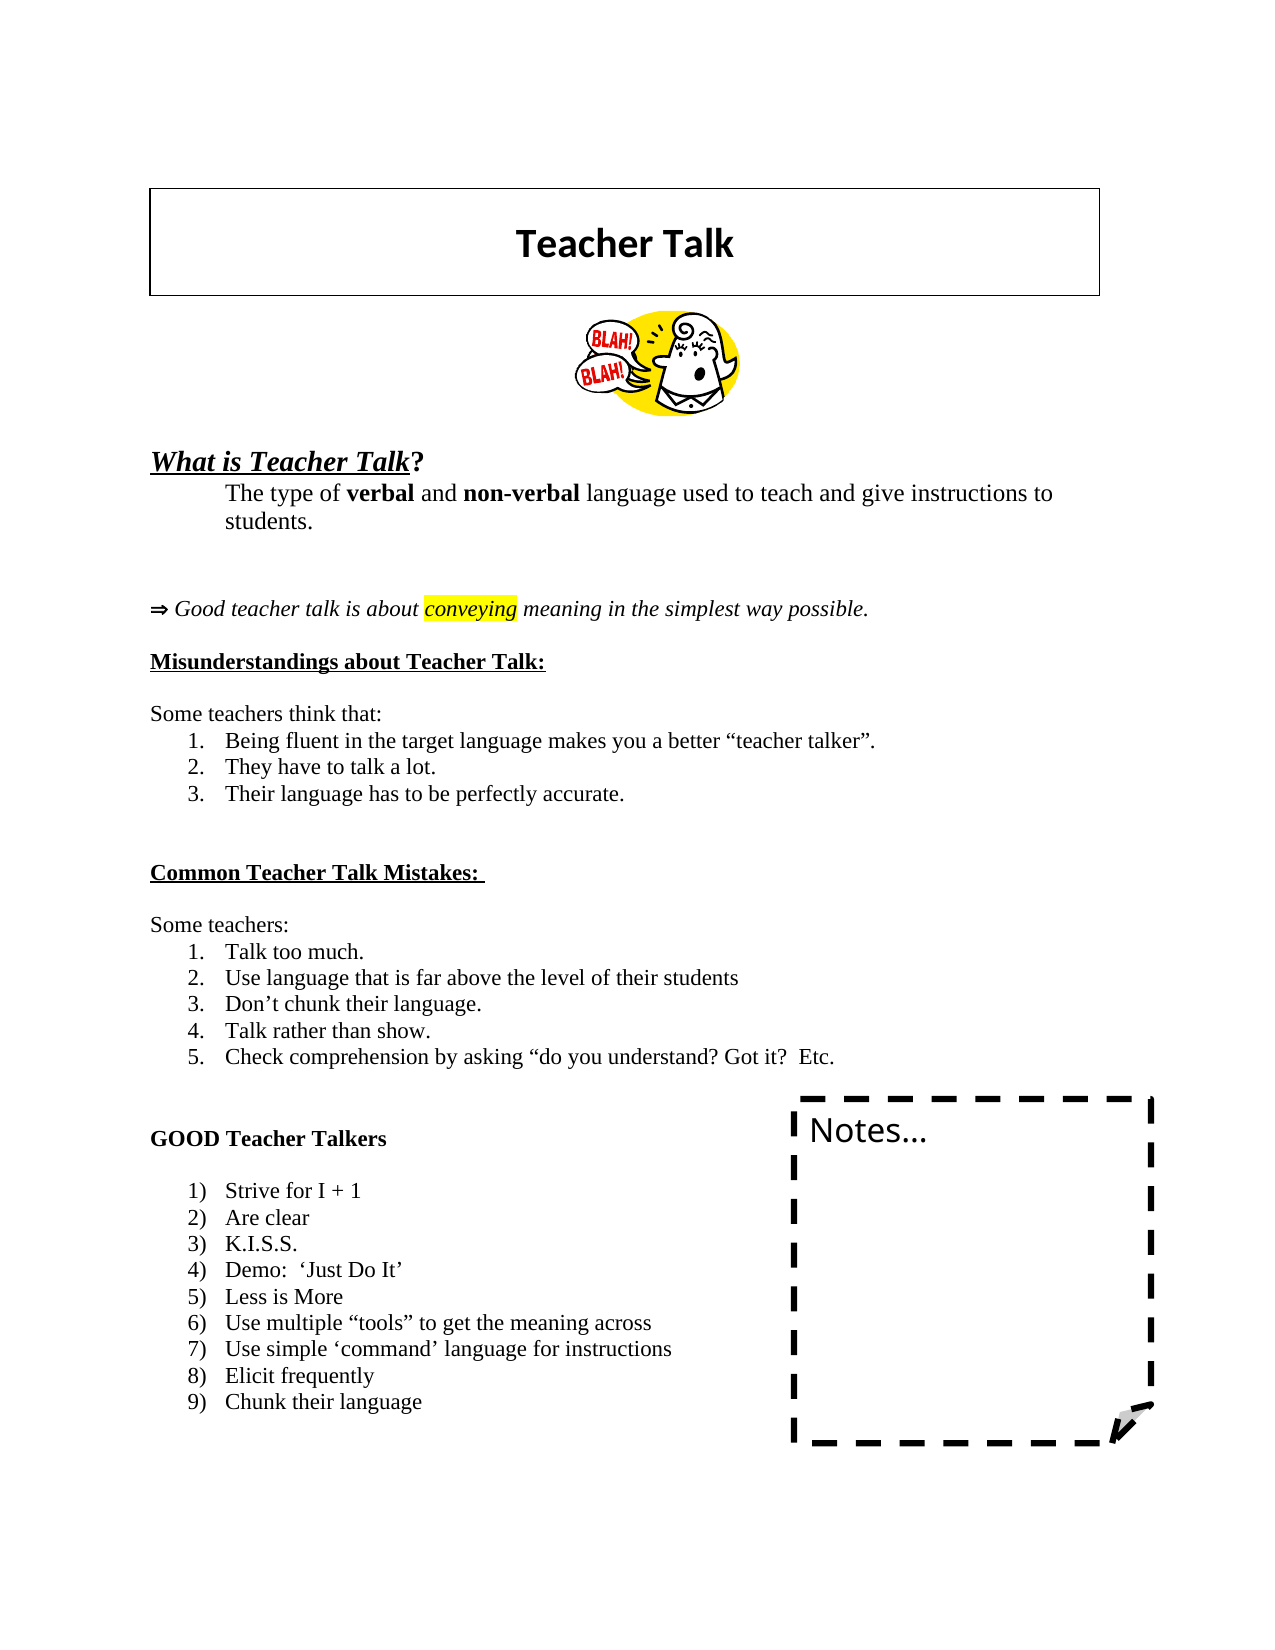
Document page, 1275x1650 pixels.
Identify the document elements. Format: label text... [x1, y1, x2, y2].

title Strive for I + 1 [187, 1177, 793, 1204]
title Being fluent in the target language makes you a better “teacher talker”. [187, 727, 1125, 753]
title GOOD Teacher Talkers [150, 1124, 793, 1151]
title The type of verbal and non-verbal language used to teach and give instructions to students. [225, 478, 1125, 535]
title What is Teacher Talk? [150, 444, 1125, 478]
title K.I.S.S. [187, 1230, 793, 1256]
title Some teachers think that: [150, 701, 1125, 727]
title Use simple ‘command’ language for instructions [187, 1335, 793, 1362]
list Don’t chunk their language. [187, 990, 1125, 1017]
title Good teacher talk is about conveying meaning in the simplest way possible. [517, 595, 1125, 621]
title Chunk their language [187, 1388, 793, 1414]
title Misunderstandings about Teacher Talk: [150, 648, 1125, 674]
list Talk rather than show. [187, 1017, 1125, 1043]
title Their language has to be perfectly accurate. [187, 779, 1125, 806]
title They have to talk a lot. [187, 753, 1125, 779]
title Demo: ‘Just Do It’ [187, 1256, 793, 1283]
title Elicit frequently [187, 1362, 793, 1388]
list Talk too much. [187, 938, 1125, 964]
text Some teachers: [150, 911, 1125, 938]
title Good teacher talk is about conveying meaning in the simplest way possible. [150, 595, 424, 621]
list Use language that is far above the level of their students [187, 964, 1125, 990]
title Less is More [187, 1283, 793, 1309]
list Check comprehension by asking “do you understand? Got it? Etc. [187, 1043, 1125, 1069]
title Use multiple “tools” to get the meaning across [187, 1309, 793, 1335]
table_header Teacher Talk [151, 189, 1099, 294]
title Are clear [187, 1204, 793, 1230]
text Common Teacher Talk Mistakes: [150, 859, 1125, 885]
